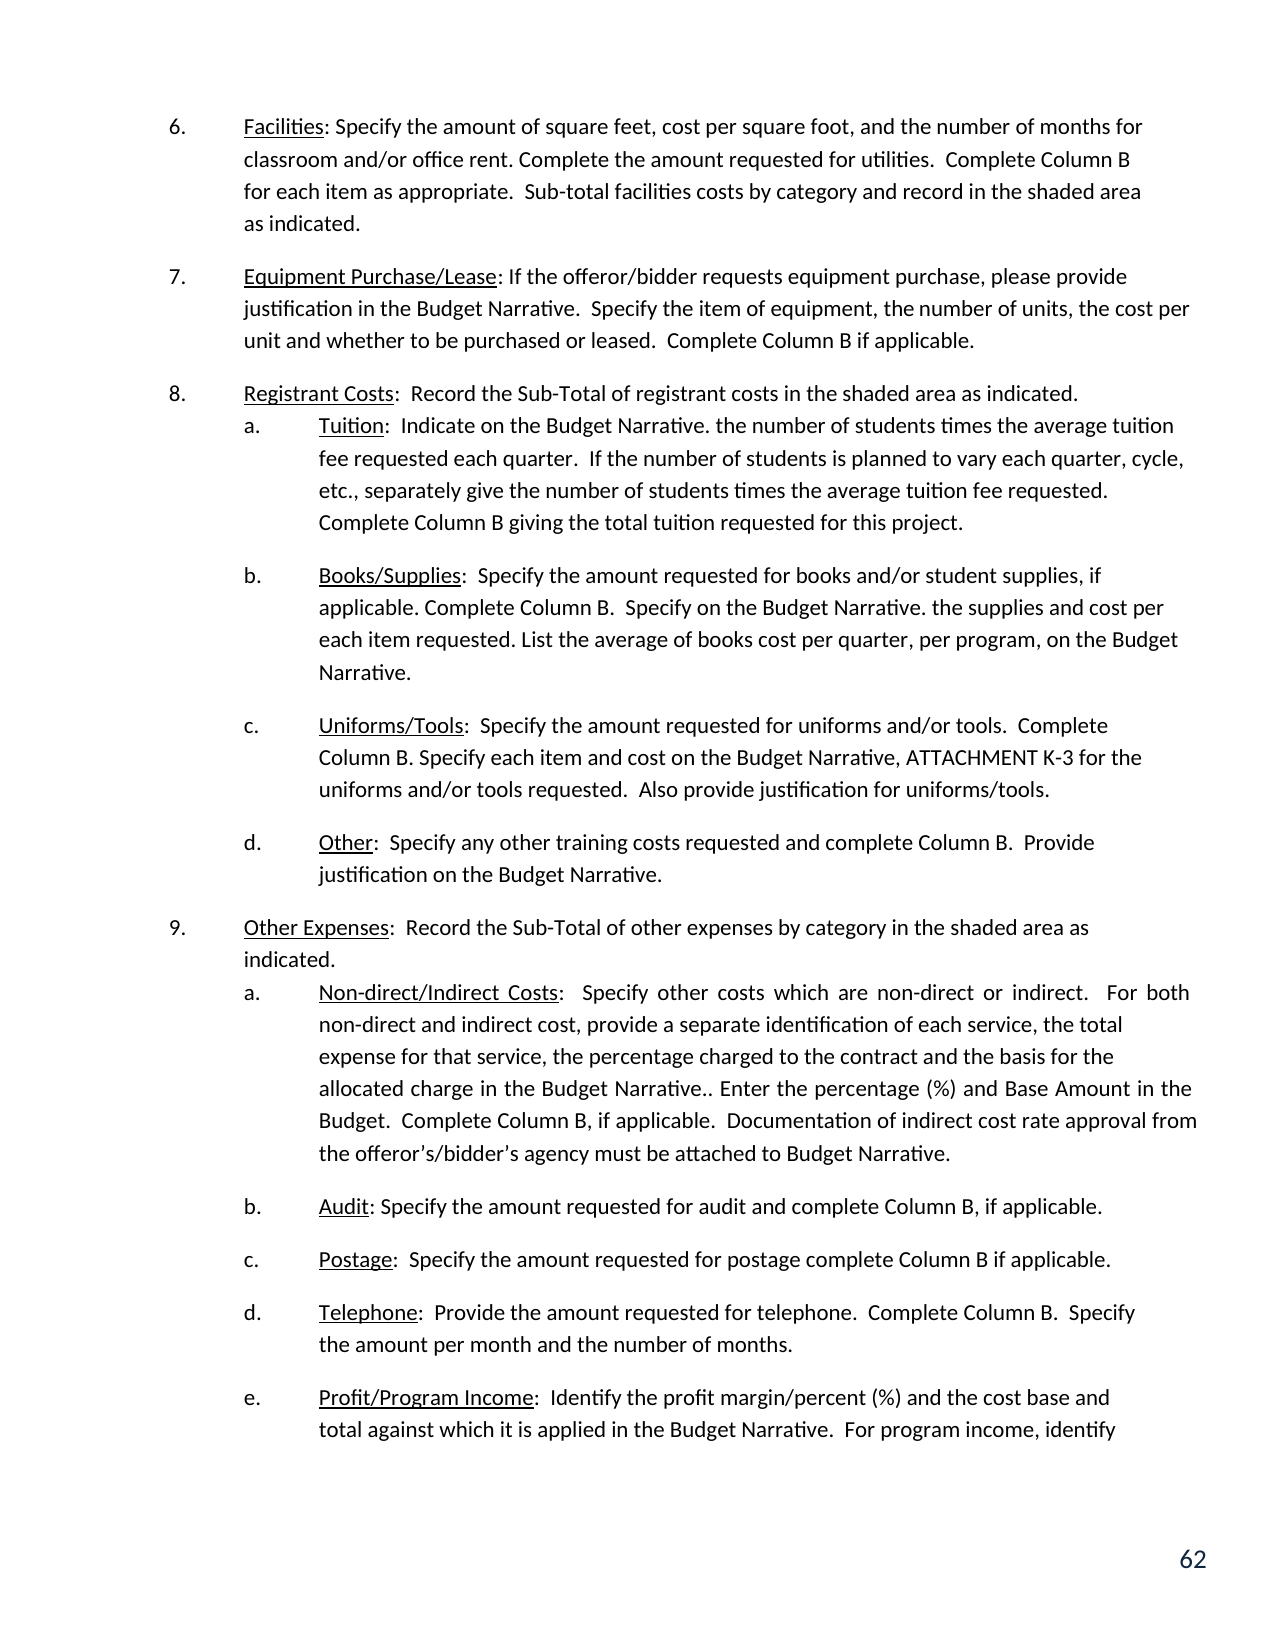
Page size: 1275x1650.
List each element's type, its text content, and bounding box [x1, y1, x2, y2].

text d. Other: Specify any other training costs requested and complete Column B. Provide justification on the Budget Narrative. [94, 828, 1200, 888]
text 7. Equipment Purchase/Lease: If the offeror/bidder requests equipment purchase, please provide justification in the Budget Narrative. Specify the item of equipment, the number of units, the cost per unit and whether to be purchased or leased. Complete Column B if applicable. [94, 262, 1200, 354]
text 8. Registrant Costs: Record the Sub-Total of registrant costs in the shaded area as indicated. a. Tuition: Indicate on the Budget Narrative. the number of students times the average tuition fee requested each quarter. If the number of students is planned to vary each quarter, cycle, etc., separately give the number of students times the average tuition fee requested. Complete Column B giving the total tuition requested for this project. [94, 379, 1200, 536]
text b. Audit: Specify the amount requested for audit and complete Column B, if applicable. [94, 1192, 1200, 1220]
text c. Postage: Specify the amount requested for postage complete Column B if applicable. [94, 1245, 1200, 1273]
text d. Telephone: Provide the amount requested for telephone. Complete Column B. Specify the amount per month and the number of months. [94, 1298, 1200, 1358]
text b. Books/Supplies: Specify the amount requested for books and/or student supplies, if applicable. Complete Column B. Specify on the Budget Narrative. the supplies and cost per each item requested. List the average of books cost per quarter, per program, on the Budget Narrative. [94, 561, 1200, 686]
text 9. Other Expenses: Record the Sub-Total of other expenses by category in the shaded area as indicated. a. Non-direct/Indirect Costs: Specify other costs which are non-direct or indirect. For both non-direct and indirect cost, provide a separate identification of each service, the total expense for that service, the percentage charged to the contract and the basis for the allocated charge in the Budget Narrative.. Enter the percentage (%) and Base Amount in the Budget. Complete Column B, if applicable. Documentation of indirect cost rate approval from the offeror’s/bidder’s agency must be attached to Budget Narrative. [94, 913, 1200, 1167]
text 6. Facilities: Specify the amount of square feet, cost per square foot, and the number of months for classroom and/or office rent. Complete the amount requested for utilities. Complete Column B for each item as appropriate. Sub-total facilities costs by category and record in the shaded area as indicated. [94, 112, 1200, 237]
text c. Uniforms/Tools: Specify the amount requested for uniforms and/or tools. Complete Column B. Specify each item and cost on the Budget Narrative, ATTACHMENT K-3 for the uniforms and/or tools requested. Also provide justification for uniforms/tools. [94, 711, 1200, 803]
text e. Profit/Program Income: Identify the profit margin/percent (%) and the cost base and total against which it is applied in the Budget Narrative. For program income, identify [94, 1383, 1200, 1443]
